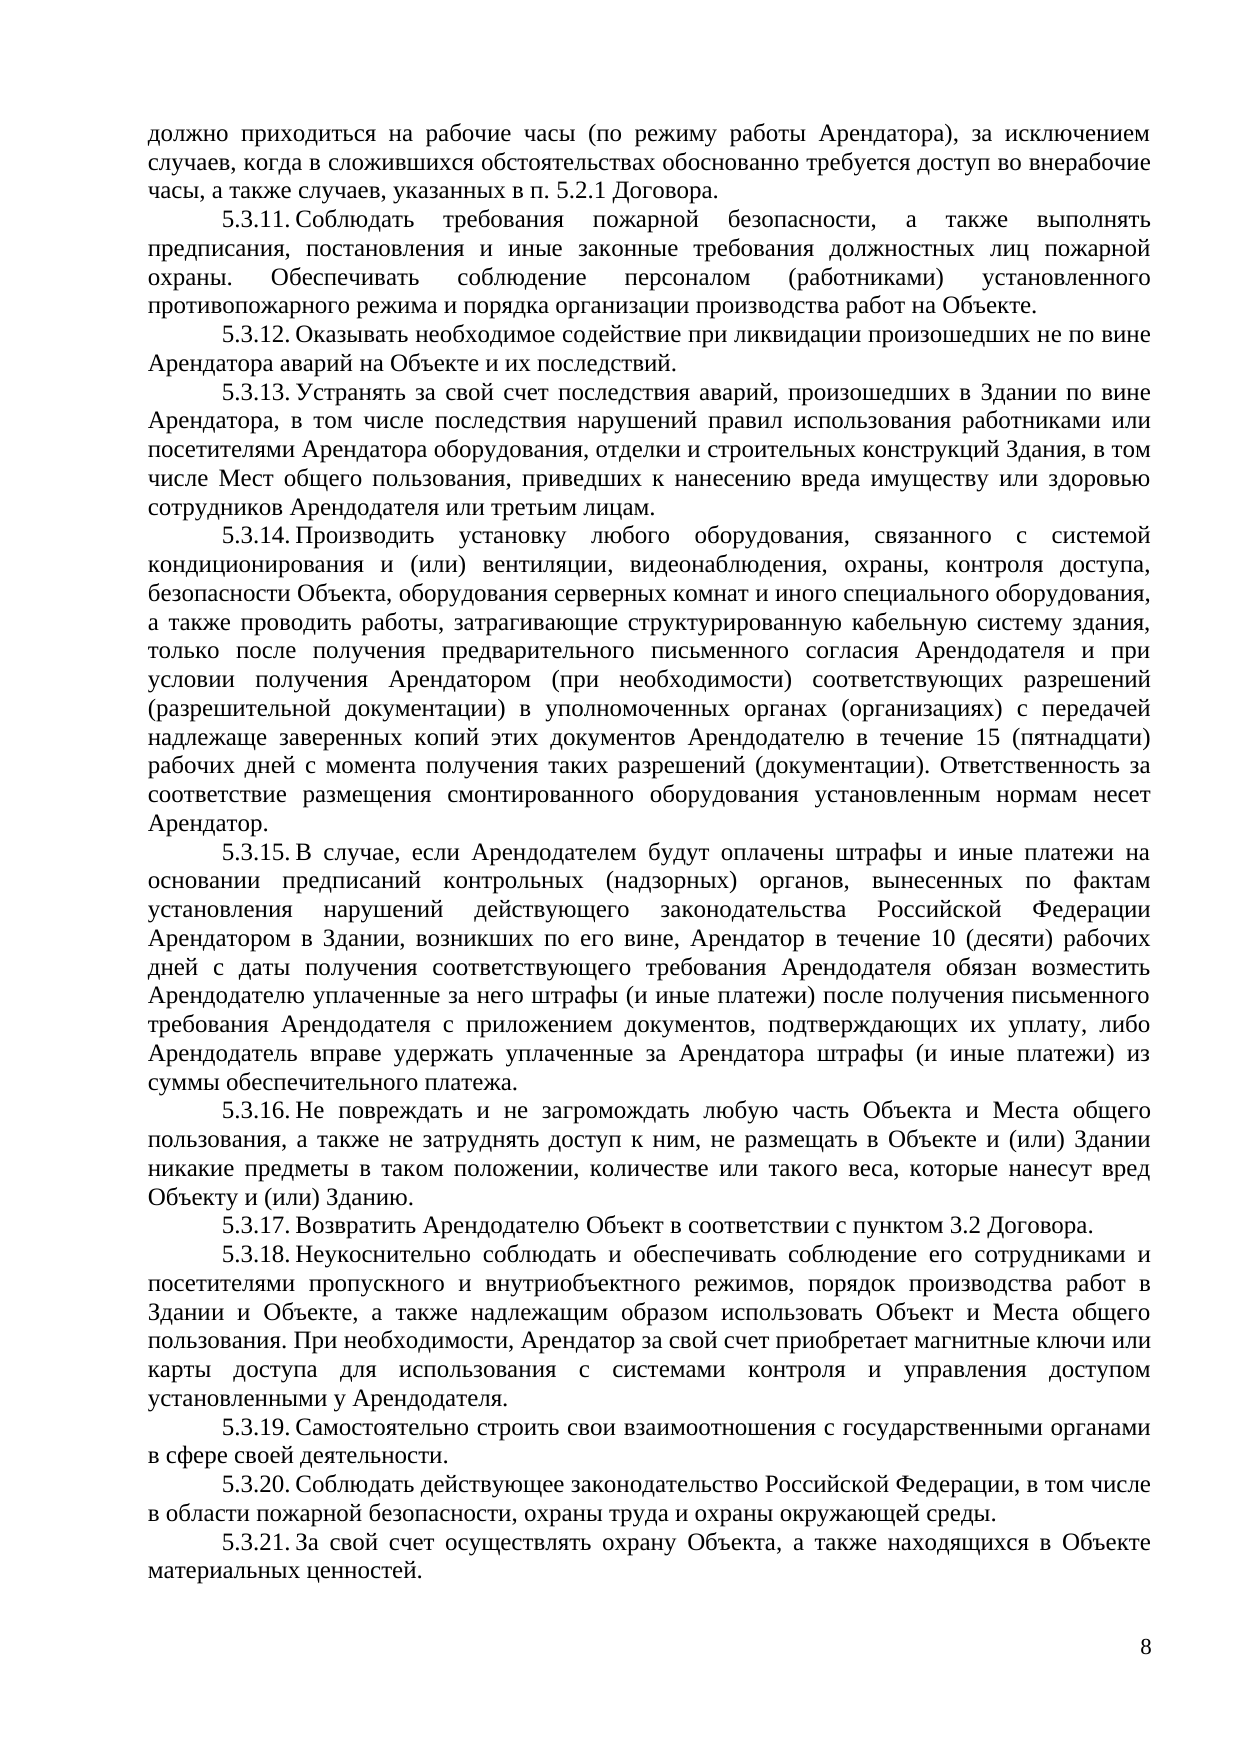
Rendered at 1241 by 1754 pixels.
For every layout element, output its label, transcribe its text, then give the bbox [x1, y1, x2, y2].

list Устранять за свой счет последствия аварий, произошедших в Здании по вине Арендатора, в том числе последствия нарушений правил использования работниками или посетителями Арендатора оборудования, отделки и строительных конструкций Здания, в том числе Мест общего пользования, приведших к нанесению вреда имуществу или здоровью сотрудников Арендодателя или третьим лицам. [148, 377, 1152, 521]
list Не повреждать и не загромождать любую часть Объекта и Места общего пользования, а также не затруднять доступ к ним, не размещать в Объекте и (или) Здании никакие предметы в таком положении, количестве или такого веса, которые нанесут вред Объекту и (или) Зданию. [148, 1096, 1152, 1211]
list Оказывать необходимое содействие при ликвидации произошедших не по вине Арендатора аварий на Объекте и их последствий. [148, 319, 1152, 377]
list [148, 118, 1152, 204]
list Самостоятельно строить свои взаимоотношения с государственными органами в сфере своей деятельности. [148, 1412, 1152, 1469]
list За свой счет осуществлять охрану Объекта, а также находящихся в Объекте материальных ценностей. [148, 1527, 1152, 1584]
list Возвратить Арендодателю Объект в соответствии с пунктом 3.2 Договора. [148, 1211, 1152, 1239]
list Неукоснительно соблюдать и обеспечивать соблюдение его сотрудниками и посетителями пропускного и внутриобъектного режимов, порядок производства работ в Здании и Объекте, а также надлежащим образом использовать Объект и Места общего пользования. При необходимости, Арендатор за свой счет приобретает магнитные ключи или карты доступа для использования с системами контроля и управления доступом установленными у Арендодателя. [148, 1239, 1152, 1412]
list В случае, если Арендодателем будут оплачены штрафы и иные платежи на основании предписаний контрольных (надзорных) органов, вынесенных по фактам установления нарушений действующего законодательства Российской Федерации Арендатором в Здании, возникших по его вине, Арендатор в течение 10 (десяти) рабочих дней с даты получения соответствующего требования Арендодателя обязан возместить Арендодателю уплаченные за него штрафы (и иные платежи) после получения письменного требования Арендодателя с приложением документов, подтверждающих их уплату, либо Арендодатель вправе удержать уплаченные за Арендатора штрафы (и иные платежи) из суммы обеспечительного платежа. [148, 837, 1152, 1096]
list Соблюдать требования пожарной безопасности, а также выполнять предписания, постановления и иные законные требования должностных лиц пожарной охраны. Обеспечивать соблюдение персоналом (работниками) установленного противопожарного режима и порядка организации производства работ на Объекте. [148, 204, 1152, 319]
list Соблюдать действующее законодательство Российской Федерации, в том числе в области пожарной безопасности, охраны труда и охраны окружающей среды. [148, 1469, 1152, 1527]
list Производить установку любого оборудования, связанного с системой кондиционирования и (или) вентиляции, видеонаблюдения, охраны, контроля доступа, безопасности Объекта, оборудования серверных комнат и иного специального оборудования, а также проводить работы, затрагивающие структурированную кабельную систему здания, только после получения предварительного письменного согласия Арендодателя и при условии получения Арендатором (при необходимости) соответствующих разрешений (разрешительной документации) в уполномоченных органах (организациях) с передачей надлежаще заверенных копий этих документов Арендодателю в течение 15 (пятнадцати) рабочих дней с момента получения таких разрешений (документации). Ответственность за соответствие размещения смонтированного оборудования установленным нормам несет Арендатор. [148, 521, 1152, 837]
